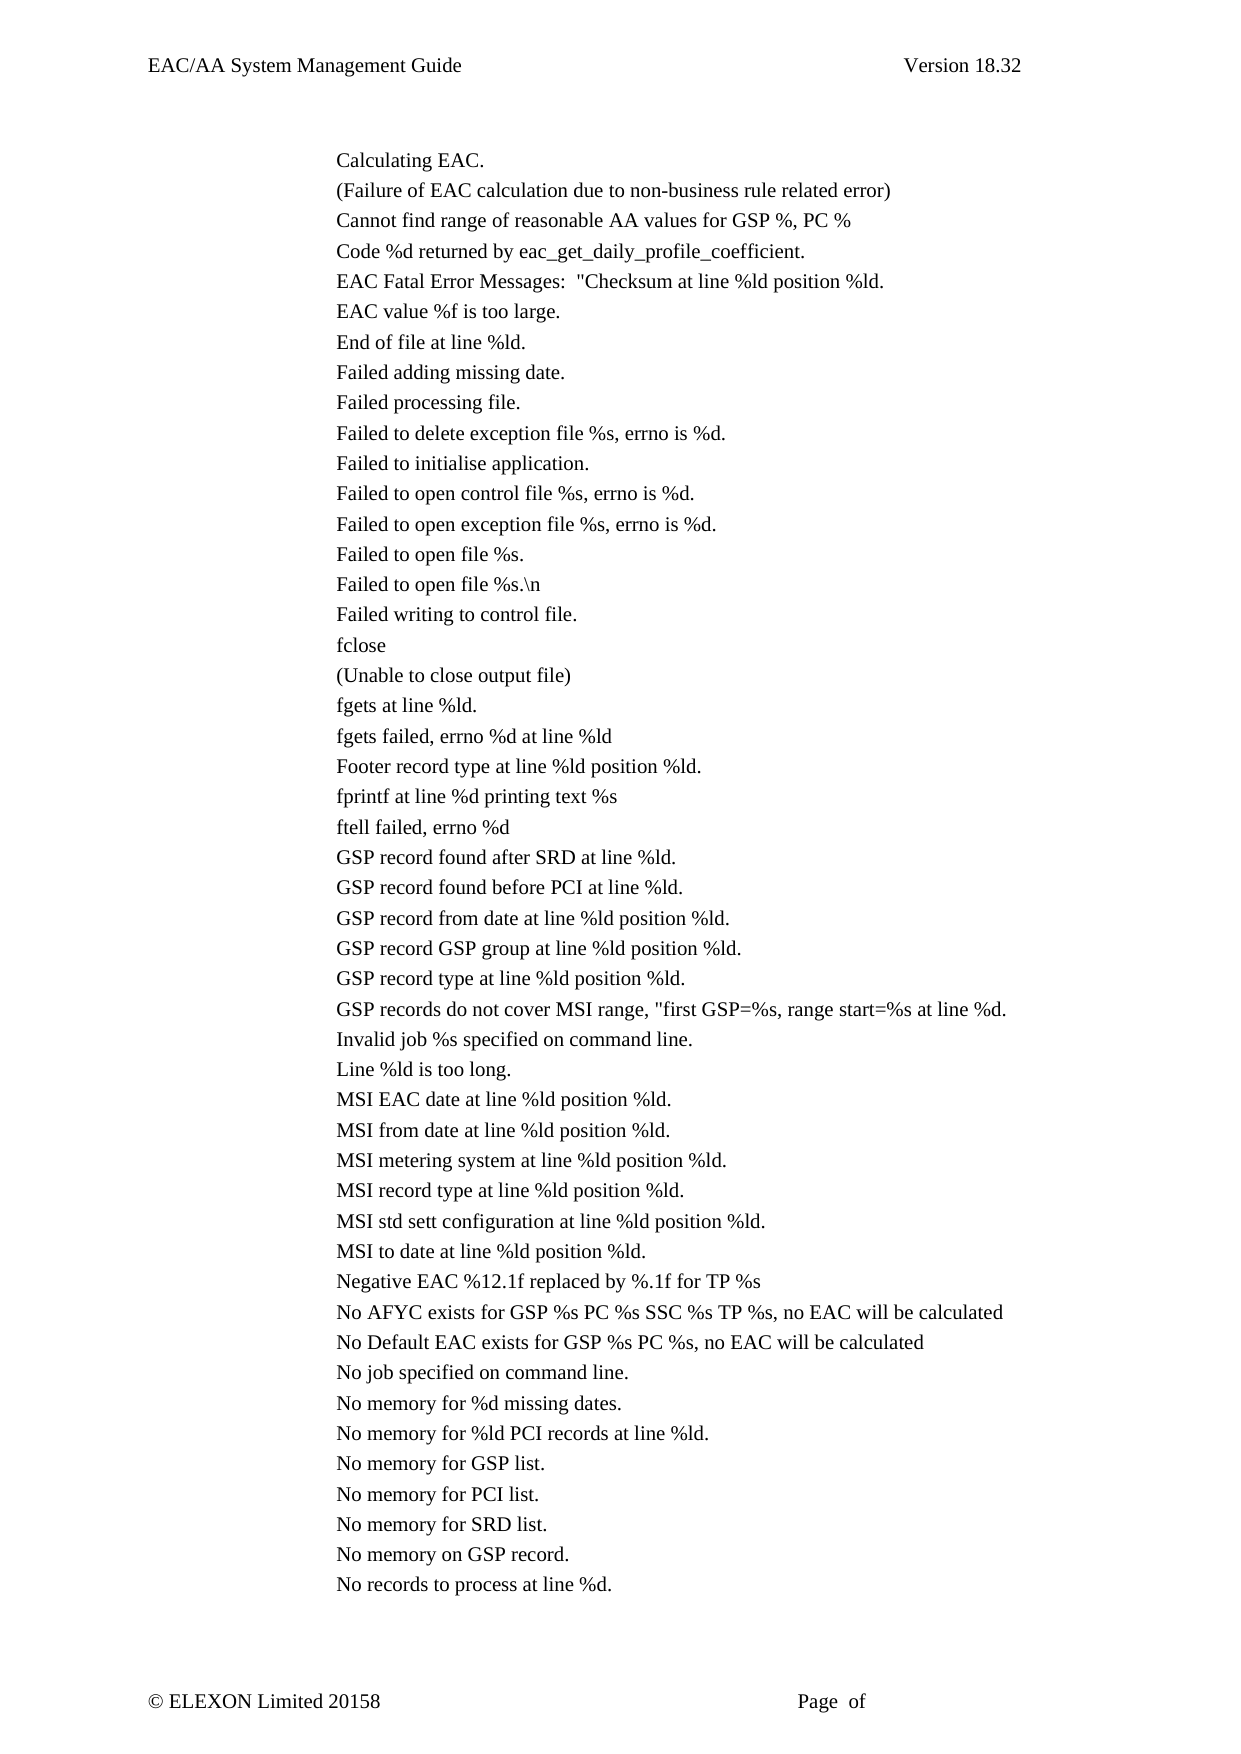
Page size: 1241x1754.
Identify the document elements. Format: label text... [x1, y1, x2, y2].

table_cell Failed to open file %s.\n [325, 572, 1045, 602]
table_cell Failed processing file. [325, 390, 1045, 421]
table_cell Failed to initialise application. [325, 451, 1045, 481]
table_cell fprintf at line %d printing text %s [325, 784, 1045, 814]
table_cell Footer record type at line %ld position %ld. [325, 754, 1045, 784]
table_cell No memory for SRD list. [325, 1512, 1045, 1542]
table_cell MSI EAC date at line %ld position %ld. [325, 1088, 1045, 1118]
table_cell No memory for GSP list. [325, 1451, 1045, 1481]
table_cell No memory for %d missing dates. [325, 1391, 1045, 1421]
table_cell fgets at line %ld. [325, 693, 1045, 724]
table_cell No AFYC exists for GSP %s PC %s SSC %s TP %s, no EAC will be calculated [325, 1300, 1045, 1330]
table_cell MSI std sett configuration at line %ld position %ld. [325, 1209, 1045, 1239]
table_cell MSI record type at line %ld position %ld. [325, 1178, 1045, 1209]
table_cell MSI to date at line %ld position %ld. [325, 1239, 1045, 1269]
table_cell MSI from date at line %ld position %ld. [325, 1118, 1045, 1148]
table_cell GSP record GSP group at line %ld position %ld. [325, 936, 1045, 966]
table_cell GSP record found after SRD at line %ld. [325, 845, 1045, 875]
table_cell No records to process at line %d. [325, 1573, 1045, 1603]
table_cell MSI metering system at line %ld position %ld. [325, 1148, 1045, 1178]
table_cell Line %ld is too long. [325, 1057, 1045, 1087]
table_cell GSP record from date at line %ld position %ld. [325, 906, 1045, 936]
table_cell Negative EAC %12.1f replaced by %.1f for TP %s [325, 1269, 1045, 1299]
table_cell Calculating EAC. (Failure of EAC calculation due to non-business rule related error) [325, 148, 1045, 208]
table_cell fgets failed, errno %d at line %ld [325, 724, 1045, 754]
table_cell Failed adding missing date. [325, 360, 1045, 390]
table_cell Invalid job %s specified on command line. [325, 1027, 1045, 1057]
table_cell Failed to open control file %s, errno is %d. [325, 481, 1045, 511]
table_cell No memory for %ld PCI records at line %ld. [325, 1421, 1045, 1451]
table_cell No memory on GSP record. [325, 1542, 1045, 1572]
table_cell Cannot find range of reasonable AA values for GSP %, PC % [325, 208, 1045, 239]
table_cell Failed to open exception file %s, errno is %d. [325, 511, 1045, 542]
table_cell No Default EAC exists for GSP %s PC %s, no EAC will be calculated [325, 1330, 1045, 1360]
table_cell Failed writing to control file. [325, 603, 1045, 633]
table_cell Code %d returned by eac_get_daily_profile_coefficient. [325, 239, 1045, 269]
table_cell fclose (Unable to close output file) [325, 633, 1045, 693]
table_cell No job specified on command line. [325, 1360, 1045, 1391]
table_cell Failed to delete exception file %s, errno is %d. [325, 421, 1045, 451]
table_cell Failed to open file %s. [325, 542, 1045, 572]
table_cell ftell failed, errno %d [325, 815, 1045, 845]
table_cell End of file at line %ld. [325, 330, 1045, 360]
table_cell GSP records do not cover MSI range, "first GSP=%s, range start=%s at line %d. [325, 996, 1045, 1027]
table_cell EAC Fatal Error Messages: "Checksum at line %ld position %ld. [325, 269, 1045, 299]
table_cell GSP record type at line %ld position %ld. [325, 966, 1045, 996]
table_cell GSP record found before PCI at line %ld. [325, 875, 1045, 906]
table_cell No memory for PCI list. [325, 1481, 1045, 1512]
table_cell EAC value %f is too large. [325, 299, 1045, 329]
